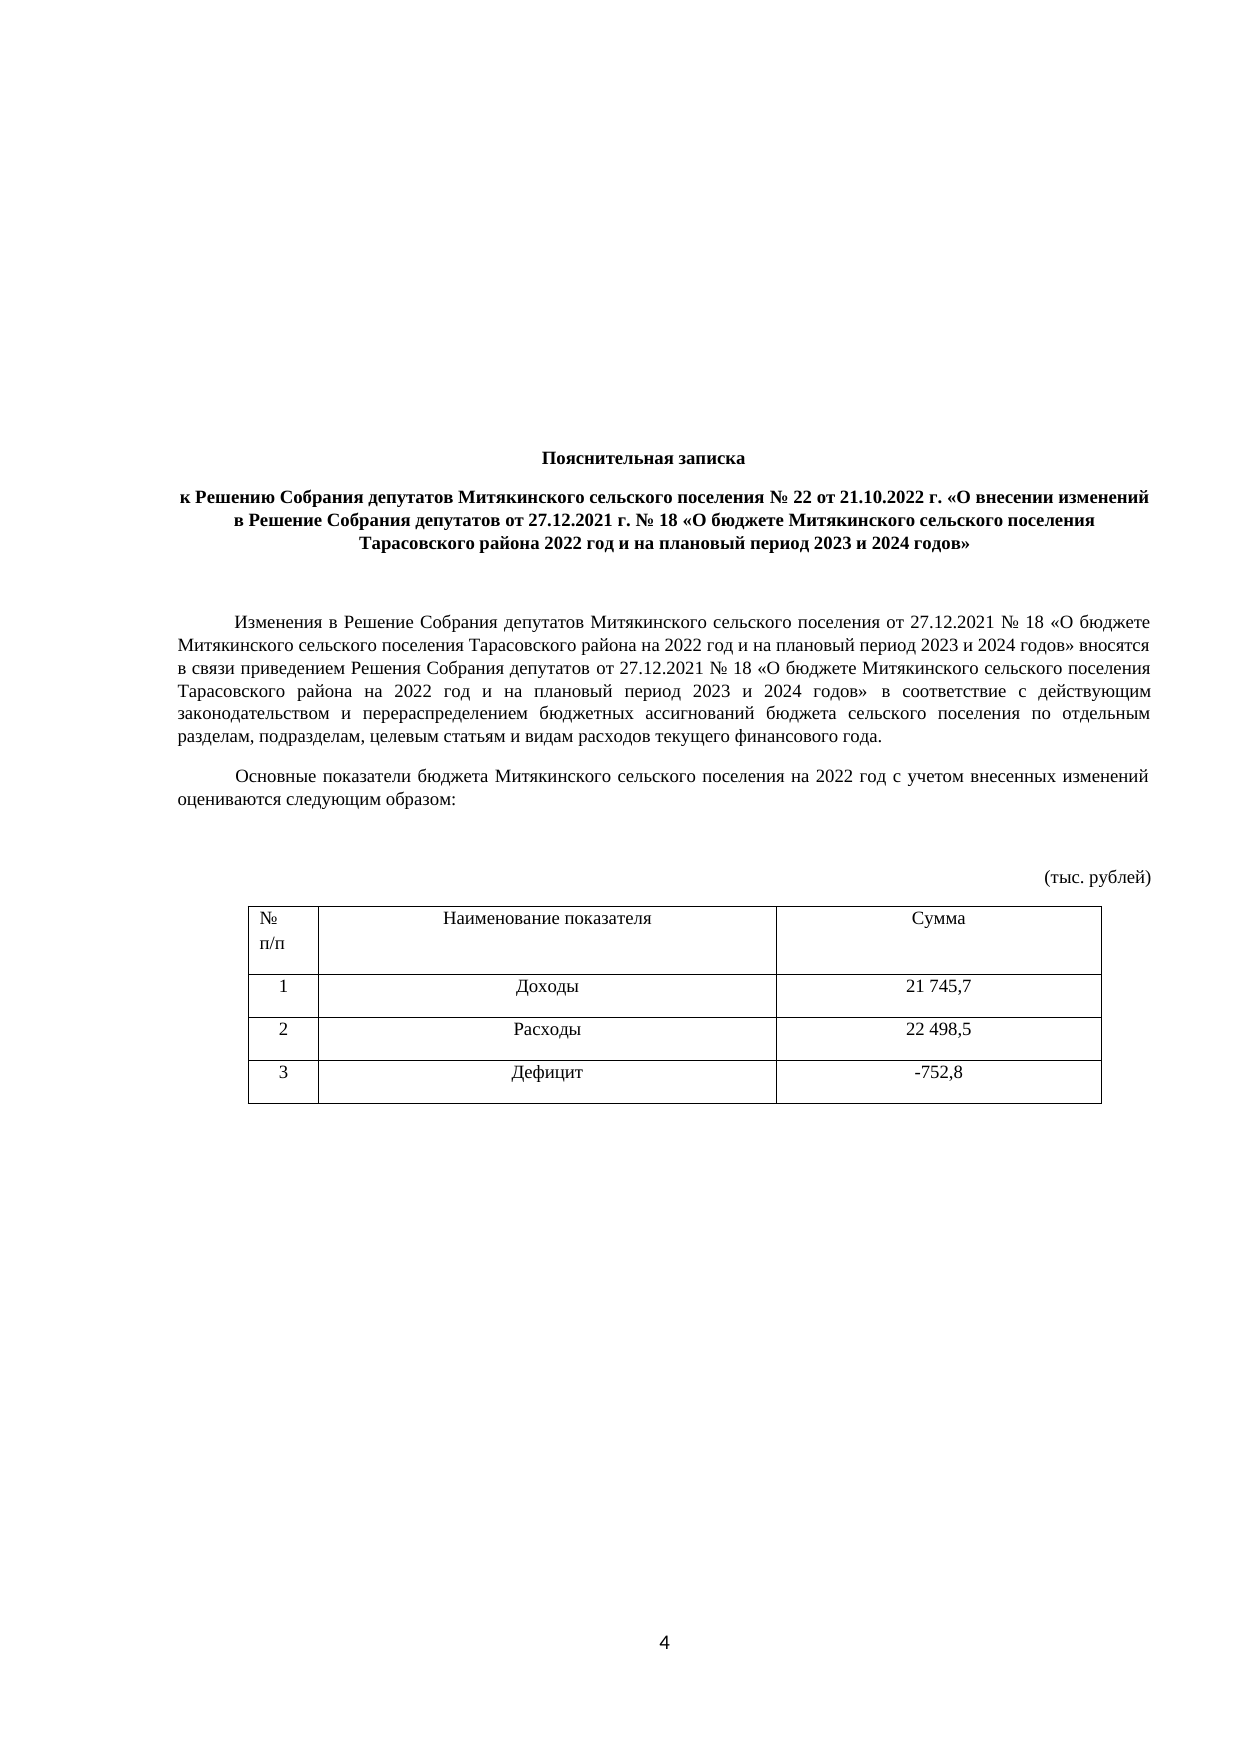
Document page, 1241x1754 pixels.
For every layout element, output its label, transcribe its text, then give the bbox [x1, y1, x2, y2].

table_cell Дефицит [319, 1061, 776, 1103]
table_cell 1 [249, 975, 318, 1017]
table_header Наименование показателя [319, 907, 776, 974]
table_cell 3 [249, 1061, 318, 1103]
table_cell 2 [249, 1018, 318, 1060]
table_cell 22 498,5 [777, 1018, 1101, 1060]
text (тыс. рублей) [177, 866, 1152, 888]
text Пояснительная записка [177, 447, 1152, 468]
table_cell Расходы [319, 1018, 776, 1060]
table_header № п/п [249, 907, 318, 974]
table_cell -752,8 [777, 1061, 1101, 1103]
table_cell 21 745,7 [777, 975, 1101, 1017]
text к Решению Собрания депутатов Митякинского сельского поселения № 22 от 21.10.2022 г. «О внесении изменений в Решение Собрания депутатов от 27.12.2021 г. № 18 «О бюджете Митякинского сельского поселения Тарасовского района 2022 год и на плановый период 2023 и 2024 годов» [177, 486, 1152, 554]
table_cell Доходы [319, 975, 776, 1017]
text Основные показатели бюджета Митякинского сельского поселения на 2022 год с учетом внесенных изменений оцениваются следующим образом: [177, 764, 1152, 809]
table_header Сумма [777, 907, 1101, 974]
text Изменения в Решение Собрания депутатов Митякинского сельского поселения от 27.12.2021 № 18 «О бюджете Митякинского сельского поселения Тарасовского района на 2022 год и на плановый период 2023 и 2024 годов» вносятся в связи приведением Решения Собрания депутатов от 27.12.2021 № 18 «О бюджете Митякинского сельского поселения Тарасовского района на 2022 год и на плановый период 2023 и 2024 годов» в соответствие с действующим законодательством и перераспределением бюджетных ассигнований бюджета сельского поселения по отдельным разделам, подразделам, целевым статьям и видам расходов текущего финансового года. [177, 611, 1152, 747]
